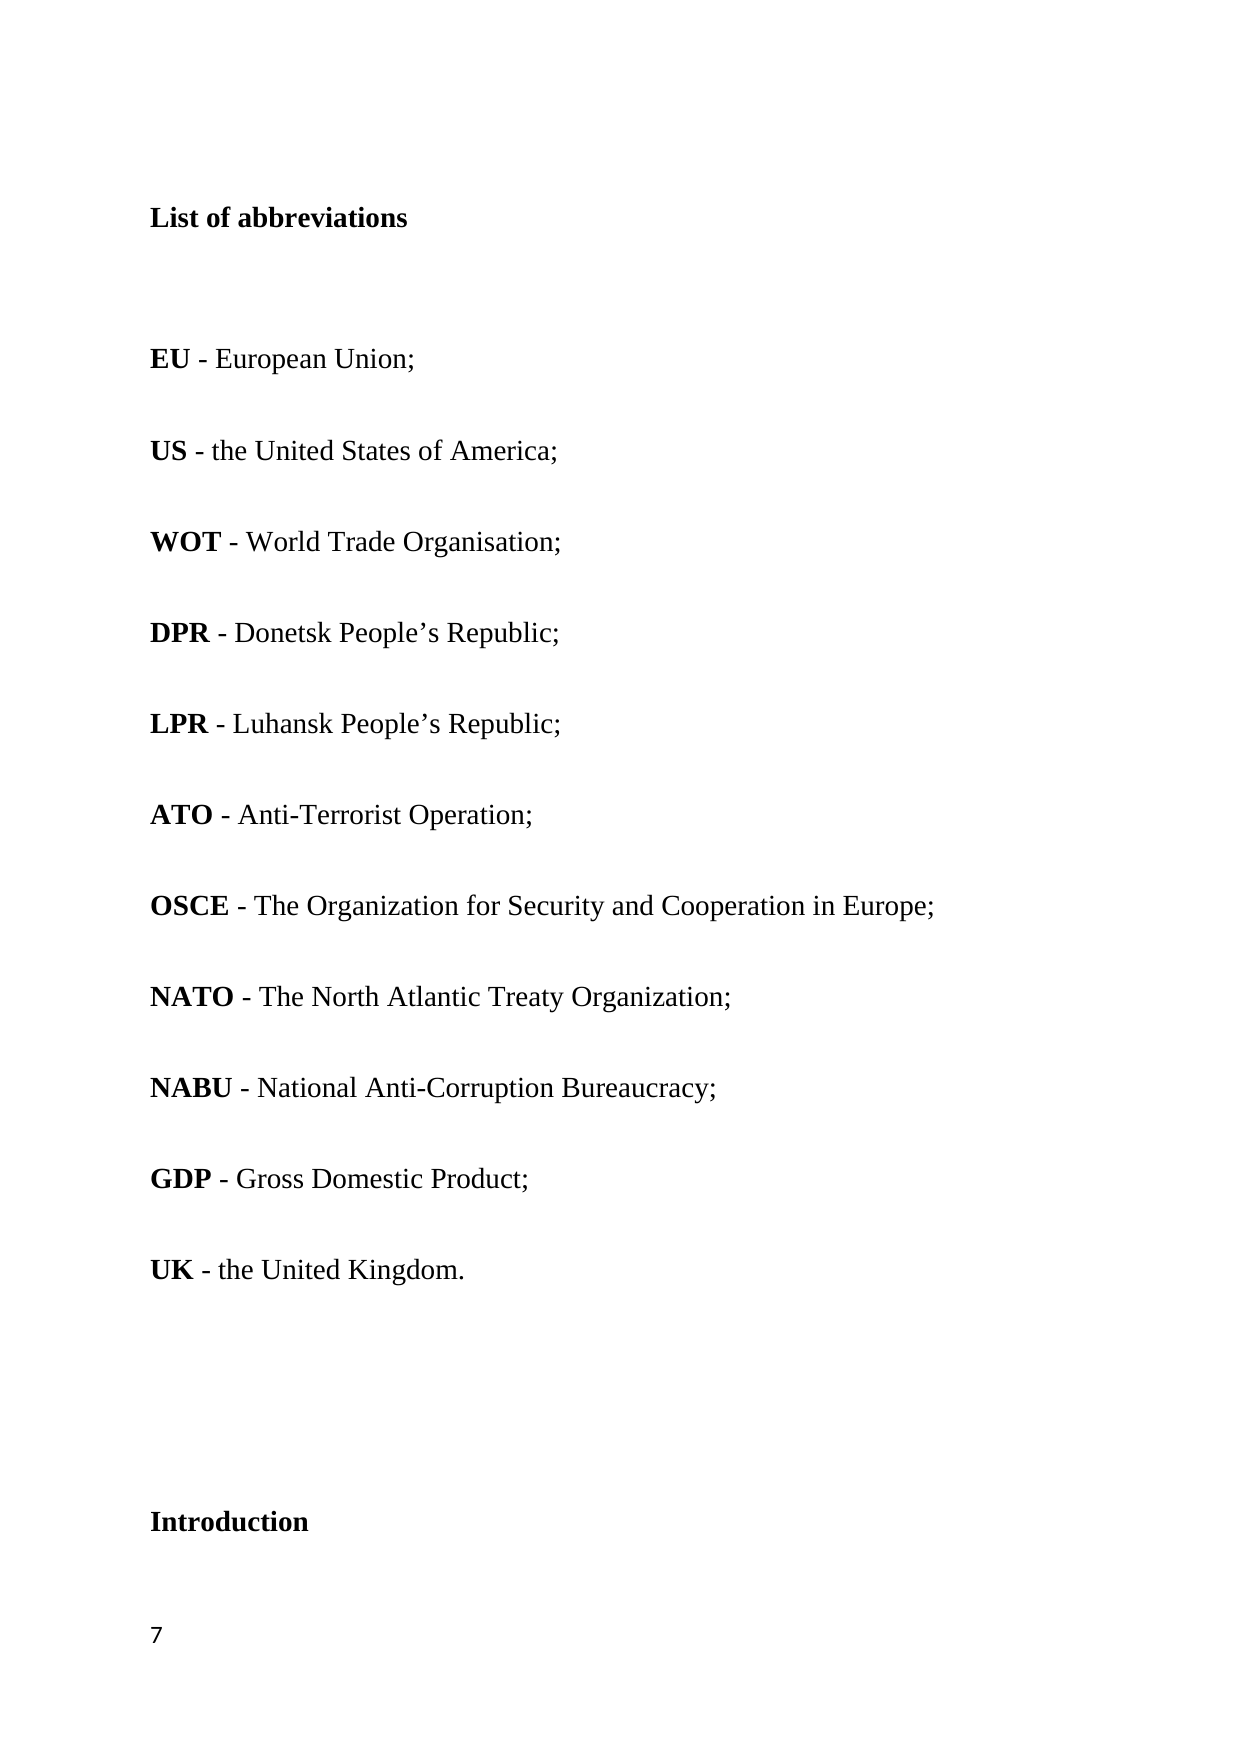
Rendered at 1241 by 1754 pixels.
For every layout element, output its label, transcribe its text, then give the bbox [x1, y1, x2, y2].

text WOT - World Trade Organisation; [150, 524, 1090, 600]
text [150, 150, 1090, 327]
text EU - European Union; [150, 342, 1090, 418]
text US - the United States of America; [150, 433, 1090, 509]
text NABU - National Anti-Corruption Bureaucracy; [150, 1070, 1090, 1147]
text NATO - The North Atlantic Treaty Organization; [150, 979, 1090, 1056]
text LPR - Luhansk People’s Republic; [150, 706, 1090, 782]
text DPR - Donetsk People’s Republic; [150, 615, 1090, 691]
text GDP - Gross Domestic Product; [150, 1161, 1090, 1238]
text OSCE - The Organization for Security and Cooperation in Europe; [150, 888, 1090, 964]
text ATO - Anti-Terrorist Operation; [150, 797, 1090, 873]
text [150, 1252, 1090, 1587]
